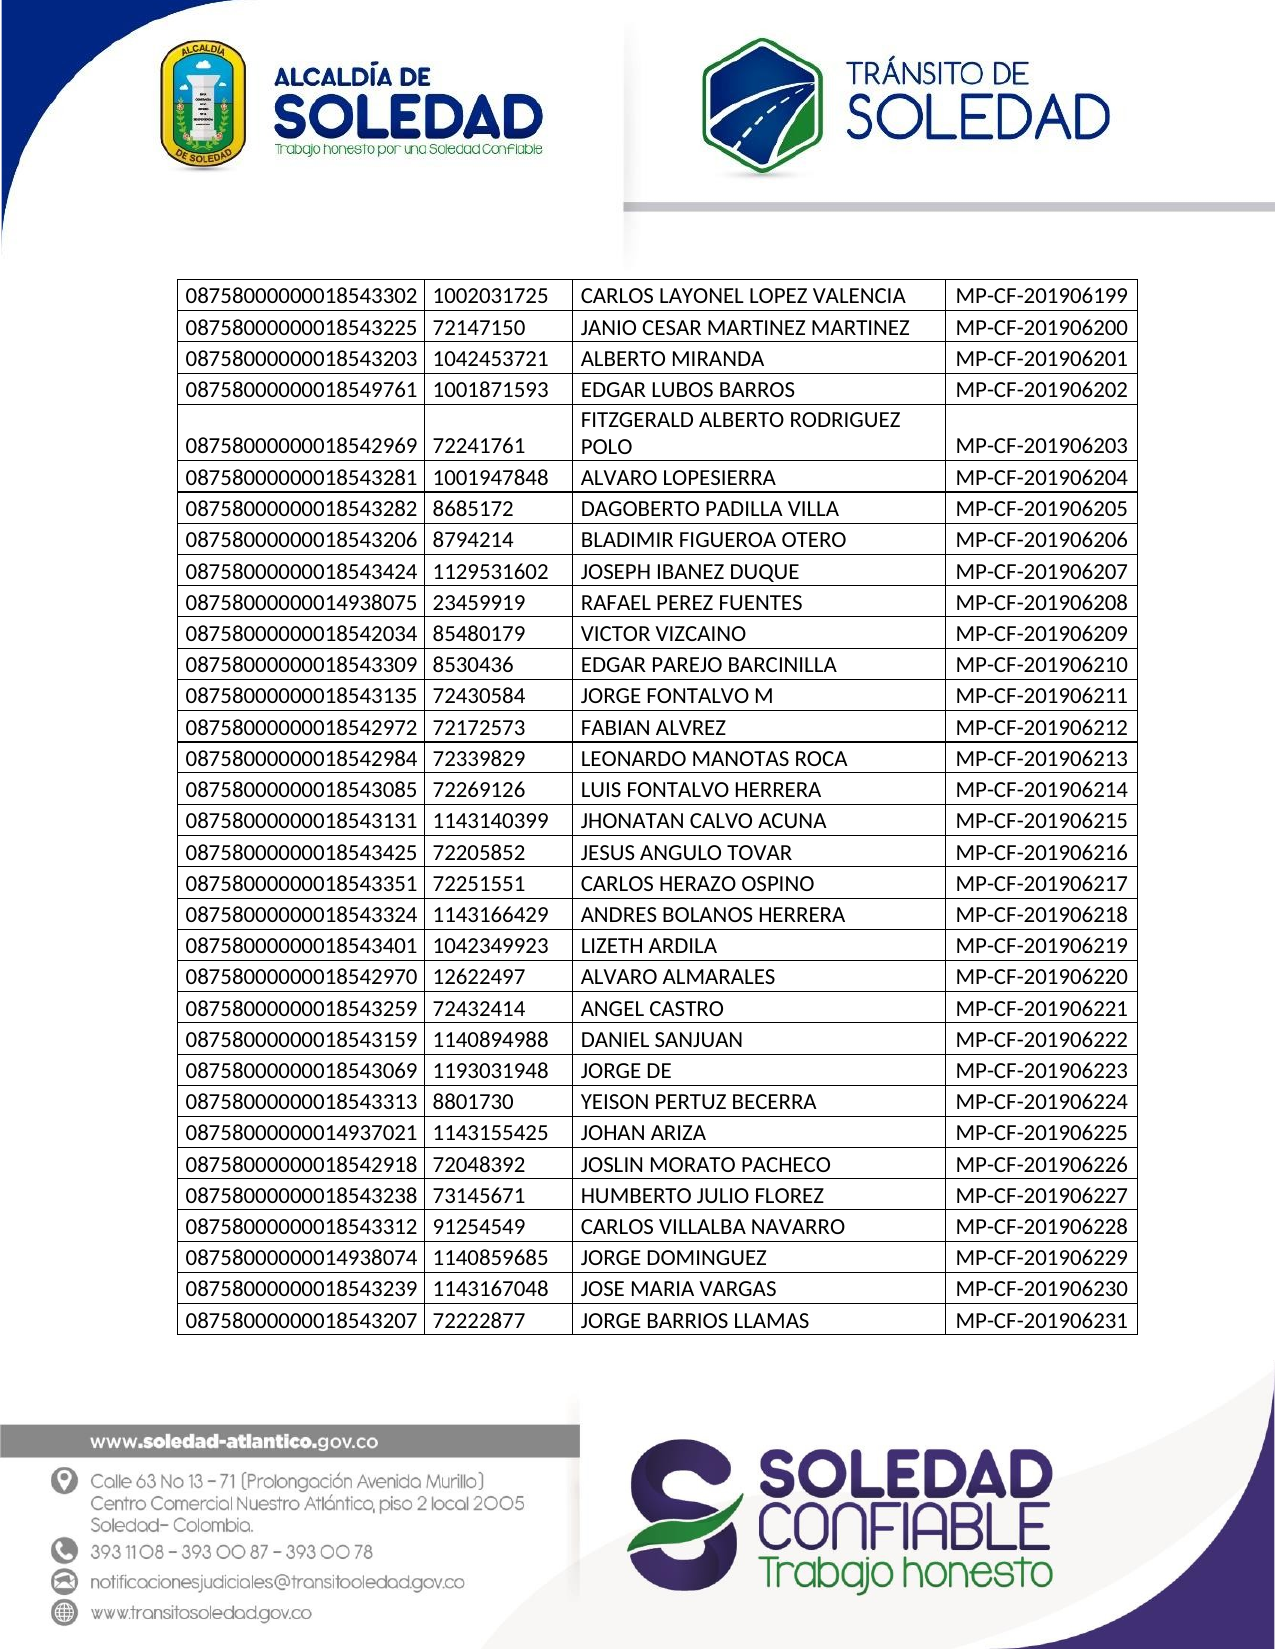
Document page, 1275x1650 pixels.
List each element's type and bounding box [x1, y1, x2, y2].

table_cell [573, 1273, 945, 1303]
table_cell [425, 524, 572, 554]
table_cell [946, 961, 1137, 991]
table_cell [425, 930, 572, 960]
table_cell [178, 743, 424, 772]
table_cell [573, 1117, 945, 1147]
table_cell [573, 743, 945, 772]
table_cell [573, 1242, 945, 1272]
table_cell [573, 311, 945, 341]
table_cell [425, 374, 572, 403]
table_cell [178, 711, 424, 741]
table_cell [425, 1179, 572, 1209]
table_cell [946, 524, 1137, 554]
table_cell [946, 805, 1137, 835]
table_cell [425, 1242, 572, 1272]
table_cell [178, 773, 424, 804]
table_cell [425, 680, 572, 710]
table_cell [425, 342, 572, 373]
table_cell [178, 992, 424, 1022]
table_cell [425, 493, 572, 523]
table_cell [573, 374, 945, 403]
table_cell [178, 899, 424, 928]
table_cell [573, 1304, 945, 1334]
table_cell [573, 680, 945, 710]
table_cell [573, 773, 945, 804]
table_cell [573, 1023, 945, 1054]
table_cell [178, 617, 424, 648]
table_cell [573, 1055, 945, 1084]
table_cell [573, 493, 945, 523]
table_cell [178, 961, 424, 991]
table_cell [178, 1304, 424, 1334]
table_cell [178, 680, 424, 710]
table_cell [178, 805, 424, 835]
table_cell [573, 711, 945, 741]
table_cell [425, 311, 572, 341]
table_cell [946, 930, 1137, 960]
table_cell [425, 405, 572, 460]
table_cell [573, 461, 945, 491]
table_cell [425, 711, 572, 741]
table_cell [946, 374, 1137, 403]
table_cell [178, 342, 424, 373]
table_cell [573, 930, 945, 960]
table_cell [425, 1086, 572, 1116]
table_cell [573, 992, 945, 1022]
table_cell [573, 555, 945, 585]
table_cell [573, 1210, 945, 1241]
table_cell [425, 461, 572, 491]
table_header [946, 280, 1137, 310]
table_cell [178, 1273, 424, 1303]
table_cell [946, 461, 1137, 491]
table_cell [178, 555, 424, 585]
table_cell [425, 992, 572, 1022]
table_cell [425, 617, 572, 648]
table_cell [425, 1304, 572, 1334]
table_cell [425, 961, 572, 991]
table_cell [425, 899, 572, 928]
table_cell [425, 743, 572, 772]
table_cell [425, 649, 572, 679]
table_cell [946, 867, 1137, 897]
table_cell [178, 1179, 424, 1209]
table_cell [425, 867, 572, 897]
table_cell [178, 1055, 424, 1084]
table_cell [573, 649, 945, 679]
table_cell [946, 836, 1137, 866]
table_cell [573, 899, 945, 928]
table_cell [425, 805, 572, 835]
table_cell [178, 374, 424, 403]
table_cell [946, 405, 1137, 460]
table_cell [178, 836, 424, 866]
picture [0, 1360, 1275, 1649]
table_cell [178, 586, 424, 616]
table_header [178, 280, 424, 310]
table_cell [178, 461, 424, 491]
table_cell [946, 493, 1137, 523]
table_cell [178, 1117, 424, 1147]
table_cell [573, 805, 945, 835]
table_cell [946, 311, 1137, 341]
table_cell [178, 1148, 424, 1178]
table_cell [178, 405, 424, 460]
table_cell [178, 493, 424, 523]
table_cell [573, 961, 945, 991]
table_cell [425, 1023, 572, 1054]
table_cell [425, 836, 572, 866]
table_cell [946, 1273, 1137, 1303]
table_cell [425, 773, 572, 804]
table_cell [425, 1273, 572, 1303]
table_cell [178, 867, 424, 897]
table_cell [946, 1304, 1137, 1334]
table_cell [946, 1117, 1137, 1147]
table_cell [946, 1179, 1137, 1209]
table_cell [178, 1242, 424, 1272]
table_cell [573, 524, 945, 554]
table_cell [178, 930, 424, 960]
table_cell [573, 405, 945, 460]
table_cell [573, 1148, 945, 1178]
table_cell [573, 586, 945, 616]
picture [1, 0, 1275, 271]
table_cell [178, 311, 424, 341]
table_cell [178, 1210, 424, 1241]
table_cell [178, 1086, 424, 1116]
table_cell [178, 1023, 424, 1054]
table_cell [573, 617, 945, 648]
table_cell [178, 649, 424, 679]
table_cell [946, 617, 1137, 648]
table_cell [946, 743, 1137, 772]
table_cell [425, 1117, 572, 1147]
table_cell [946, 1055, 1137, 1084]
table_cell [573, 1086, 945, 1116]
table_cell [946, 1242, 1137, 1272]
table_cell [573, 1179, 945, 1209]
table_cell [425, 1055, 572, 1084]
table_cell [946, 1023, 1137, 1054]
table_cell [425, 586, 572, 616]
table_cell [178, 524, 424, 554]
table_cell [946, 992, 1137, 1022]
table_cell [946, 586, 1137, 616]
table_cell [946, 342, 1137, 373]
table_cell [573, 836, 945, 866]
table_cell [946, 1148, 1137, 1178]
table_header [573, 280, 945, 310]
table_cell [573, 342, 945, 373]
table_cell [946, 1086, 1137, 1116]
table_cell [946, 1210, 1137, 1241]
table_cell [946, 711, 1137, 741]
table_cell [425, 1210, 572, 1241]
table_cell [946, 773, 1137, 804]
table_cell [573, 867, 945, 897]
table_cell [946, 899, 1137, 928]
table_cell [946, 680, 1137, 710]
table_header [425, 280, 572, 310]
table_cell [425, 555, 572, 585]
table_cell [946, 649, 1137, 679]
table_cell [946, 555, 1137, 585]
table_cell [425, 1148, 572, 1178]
